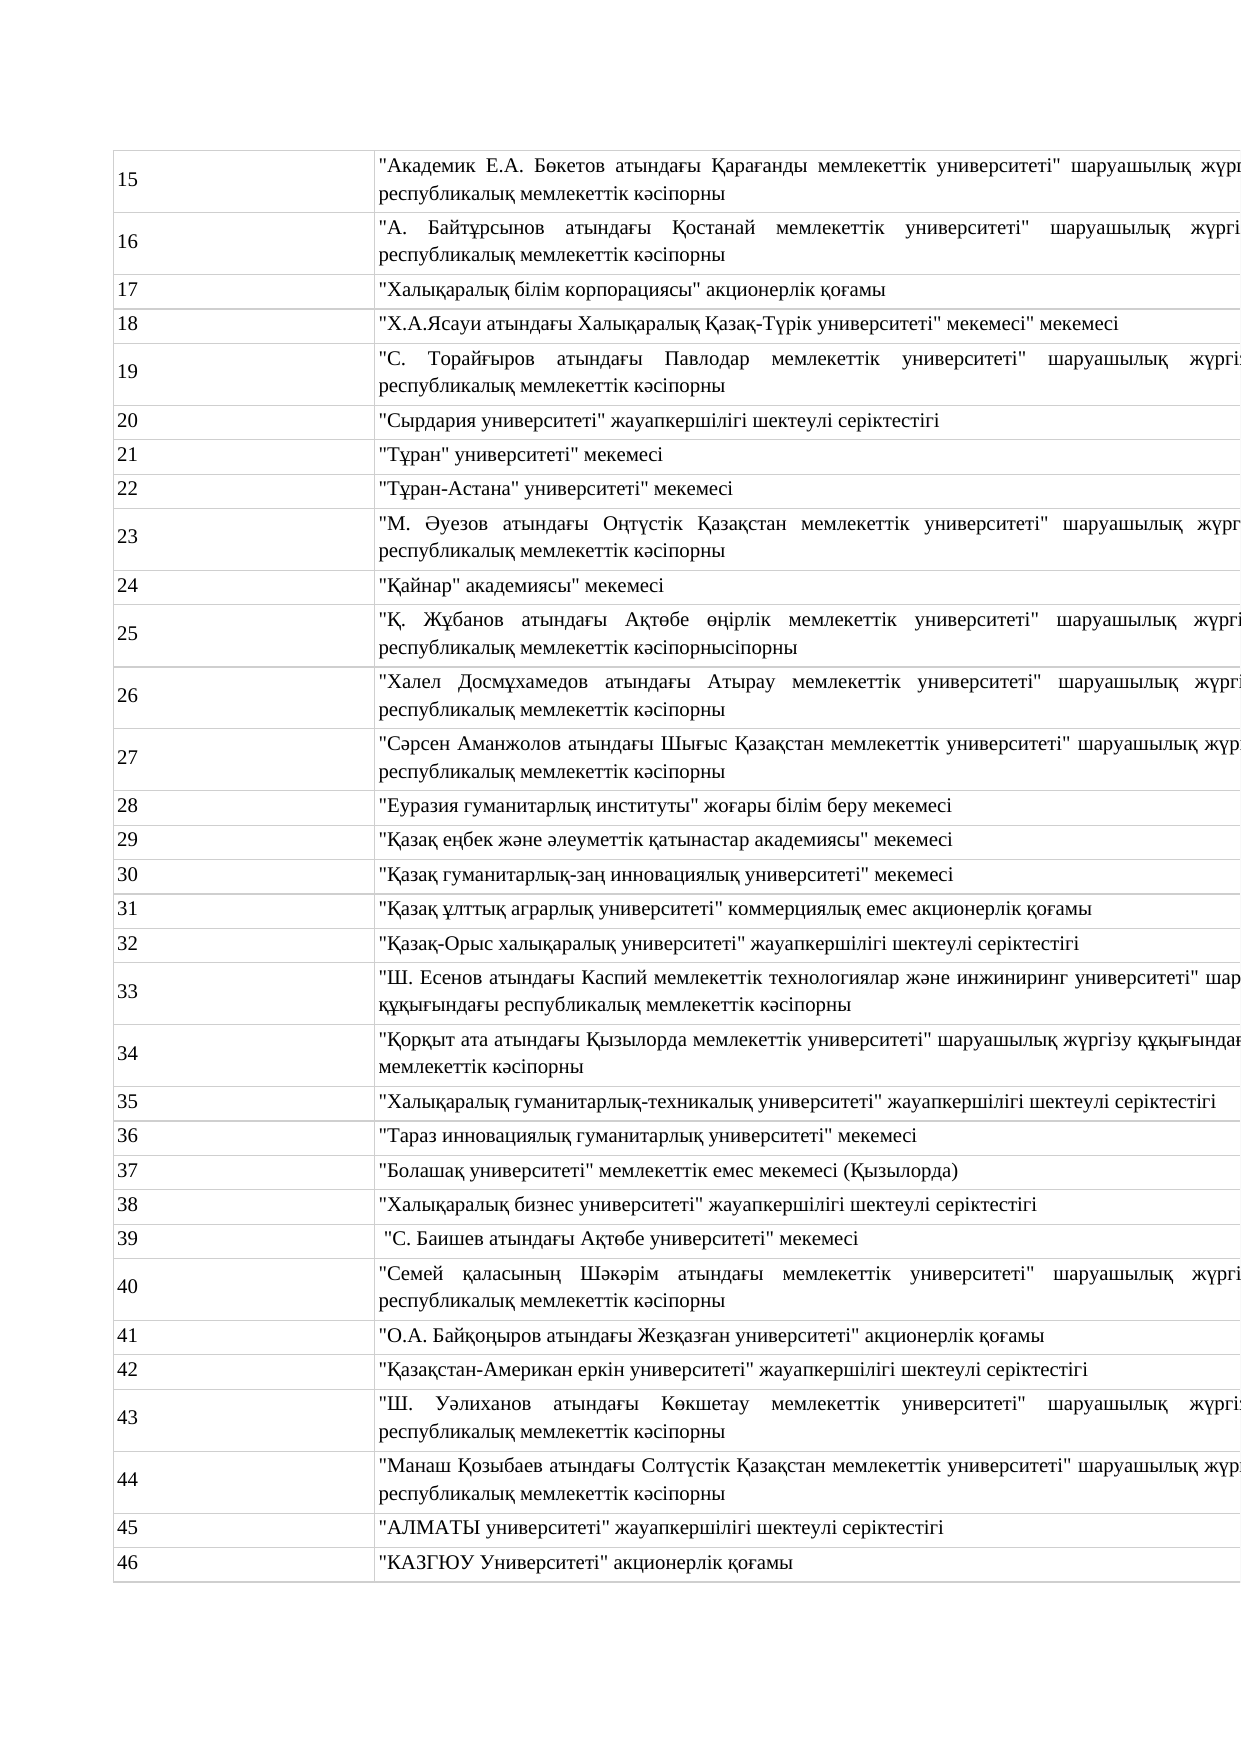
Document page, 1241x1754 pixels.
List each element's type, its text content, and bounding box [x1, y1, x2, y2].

table_cell 22 [114, 475, 374, 508]
table_cell 18 [114, 310, 374, 343]
table_cell "Қ. Жұбанов атындағы Ақтөбе өңірлік мемлекеттік университетi" шаруашылық жүргізу құқығындағы республикалық мемлекеттік кәсіпорнысіпорны [375, 605, 1240, 666]
table_cell "АЛМАТЫ университеті" жауапкершілігі шектеулі серіктестігі [375, 1514, 1240, 1547]
table_cell "КАЗГЮУ Университеті" акционерлік қоғамы [375, 1548, 1240, 1581]
table_cell "Х.А.Ясауи атындағы Халықаралық Қазақ-Түрік университеті" мекемесі" мекемесі [375, 310, 1240, 343]
table_cell 39 [114, 1225, 374, 1258]
table_cell 38 [114, 1190, 374, 1223]
table_cell 41 [114, 1321, 374, 1354]
table_cell 29 [114, 826, 374, 859]
table_cell 16 [114, 213, 374, 274]
table_cell 21 [114, 440, 374, 473]
table_cell 25 [114, 605, 374, 666]
table_cell "Еуразия гуманитарлық институты" жоғары білім беру мекемесі [375, 791, 1240, 824]
table_cell "Тараз инновациялық гуманитарлық университеті" мекемесі [375, 1122, 1240, 1155]
table_cell 43 [114, 1390, 374, 1451]
table_cell 28 [114, 791, 374, 824]
table_cell 44 [114, 1452, 374, 1512]
table_cell "С. Торайғыров атындағы Павлодар мемлекеттік университетi" шаруашылық жүргізу құқығындағы республикалық мемлекеттік кәсіпорны [375, 344, 1240, 405]
table_cell "Тұран-Астана" университеті" мекемесі [375, 475, 1240, 508]
table_cell "Халықаралық білім корпорациясы" акционерлік қоғамы [375, 275, 1240, 308]
table_cell "А. Байтұрсынов атындағы Қостанай мемлекеттік университетi" шаруашылық жүргізу құқығындағы республикалық мемлекеттік кәсіпорны [375, 213, 1240, 274]
table_cell 42 [114, 1355, 374, 1388]
table_cell "С. Баишев атындағы Ақтөбе университеті" мекемесі [375, 1225, 1240, 1258]
table_cell "Ш. Есенов атындағы Каспий мемлекеттік технологиялар және инжиниринг университеті" шаруашылық жүргізу құқығындағы республикалық мемлекеттік кәсіпорны [375, 963, 1240, 1024]
table_cell 17 [114, 275, 374, 308]
table_cell 32 [114, 929, 374, 962]
table_cell "Сырдария университеті" жауапкершілігі шектеулі серіктестігі [375, 406, 1240, 439]
table_cell 15 [114, 151, 374, 212]
table_cell "Тұран" университеті" мекемесі [375, 440, 1240, 473]
table_cell 40 [114, 1259, 374, 1320]
table_cell 19 [114, 344, 374, 405]
table_cell "Манаш Қозыбаев атындағы Солтүстік Қазақстан мемлекеттік университетi" шаруашылық жүргізу құқығындағы республикалық мемлекеттік кәсіпорны [375, 1452, 1240, 1512]
table_cell "Халықаралық бизнес университеті" жауапкершілігі шектеулі серіктестігі [375, 1190, 1240, 1223]
table_cell "Академик Е.А. Бөкетов атындағы Қарағанды мемлекеттік университетi" шаруашылық жүргізу құқығындағы республикалық мемлекеттік кәсіпорны [375, 151, 1240, 212]
table_cell 34 [114, 1025, 374, 1086]
table_cell "Қазақ гуманитарлық-заң инновациялық университеті" мекемесі [375, 860, 1240, 893]
table_cell 30 [114, 860, 374, 893]
table_cell 31 [114, 895, 374, 928]
table_cell "Халел Досмұхамедов атындағы Атырау мемлекеттік университетi" шаруашылық жүргізу құқығындағы республикалық мемлекеттік кәсіпорны [375, 668, 1240, 728]
table_cell 20 [114, 406, 374, 439]
table_cell 36 [114, 1122, 374, 1155]
table_cell 46 [114, 1548, 374, 1581]
table_cell 26 [114, 668, 374, 728]
table_cell "Қазақ еңбек және әлеуметтік қатынастар академиясы" мекемесі [375, 826, 1240, 859]
table_cell "Қайнар" академиясы" мекемесі [375, 571, 1240, 604]
table_cell "Қорқыт ата атындағы Қызылорда мемлекеттік университетi" шаруашылық жүргізу құқығындағы республикалық мемлекеттік кәсіпорны [375, 1025, 1240, 1086]
table_cell "Халықаралық гуманитарлық-техникалық университеті" жауапкершілігі шектеулі серіктестігі [375, 1087, 1240, 1120]
table_cell 45 [114, 1514, 374, 1547]
table_cell 33 [114, 963, 374, 1024]
table_cell "О.А. Байқоңыров атындағы Жезқазған университеті" акционерлік қоғамы [375, 1321, 1240, 1354]
table_cell "М. Әуезов атындағы Оңтүстiк Қазақстан мемлекеттік университетi" шаруашылық жүргізу құқығындағы республикалық мемлекеттік кәсіпорны [375, 509, 1240, 570]
table_cell "Болашақ университеті" мемлекеттік емес мекемесі (Қызылорда) [375, 1156, 1240, 1189]
table_cell 37 [114, 1156, 374, 1189]
table_cell "Семей қаласының Шәкәрім атындағы мемлекеттік университеті" шаруашылық жүргізу құқығындағы республикалық мемлекеттік кәсіпорны [375, 1259, 1240, 1320]
table_cell "Ш. Уәлиханов атындағы Көкшетау мемлекеттік университетi" шаруашылық жүргізу құқығындағы республикалық мемлекеттік кәсіпорны [375, 1390, 1240, 1451]
table_cell "Қазақ-Орыс халықаралық университеті" жауапкершілігі шектеулі серіктестігі [375, 929, 1240, 962]
table_cell "Қазақ ұлттық аграрлық университеті" коммерциялық емес акционерлік қоғамы [375, 895, 1240, 928]
table_cell "Қазақстан-Американ еркін университеті" жауапкершілігі шектеулі серіктестігі [375, 1355, 1240, 1388]
table_cell "Сәрсен Аманжолов атындағы Шығыс Қазақстан мемлекеттік университетi" шаруашылық жүргізу құқығындағы республикалық мемлекеттік кәсіпорны [375, 729, 1240, 790]
table_cell 27 [114, 729, 374, 790]
table_cell 24 [114, 571, 374, 604]
table_cell 35 [114, 1087, 374, 1120]
table_cell 23 [114, 509, 374, 570]
